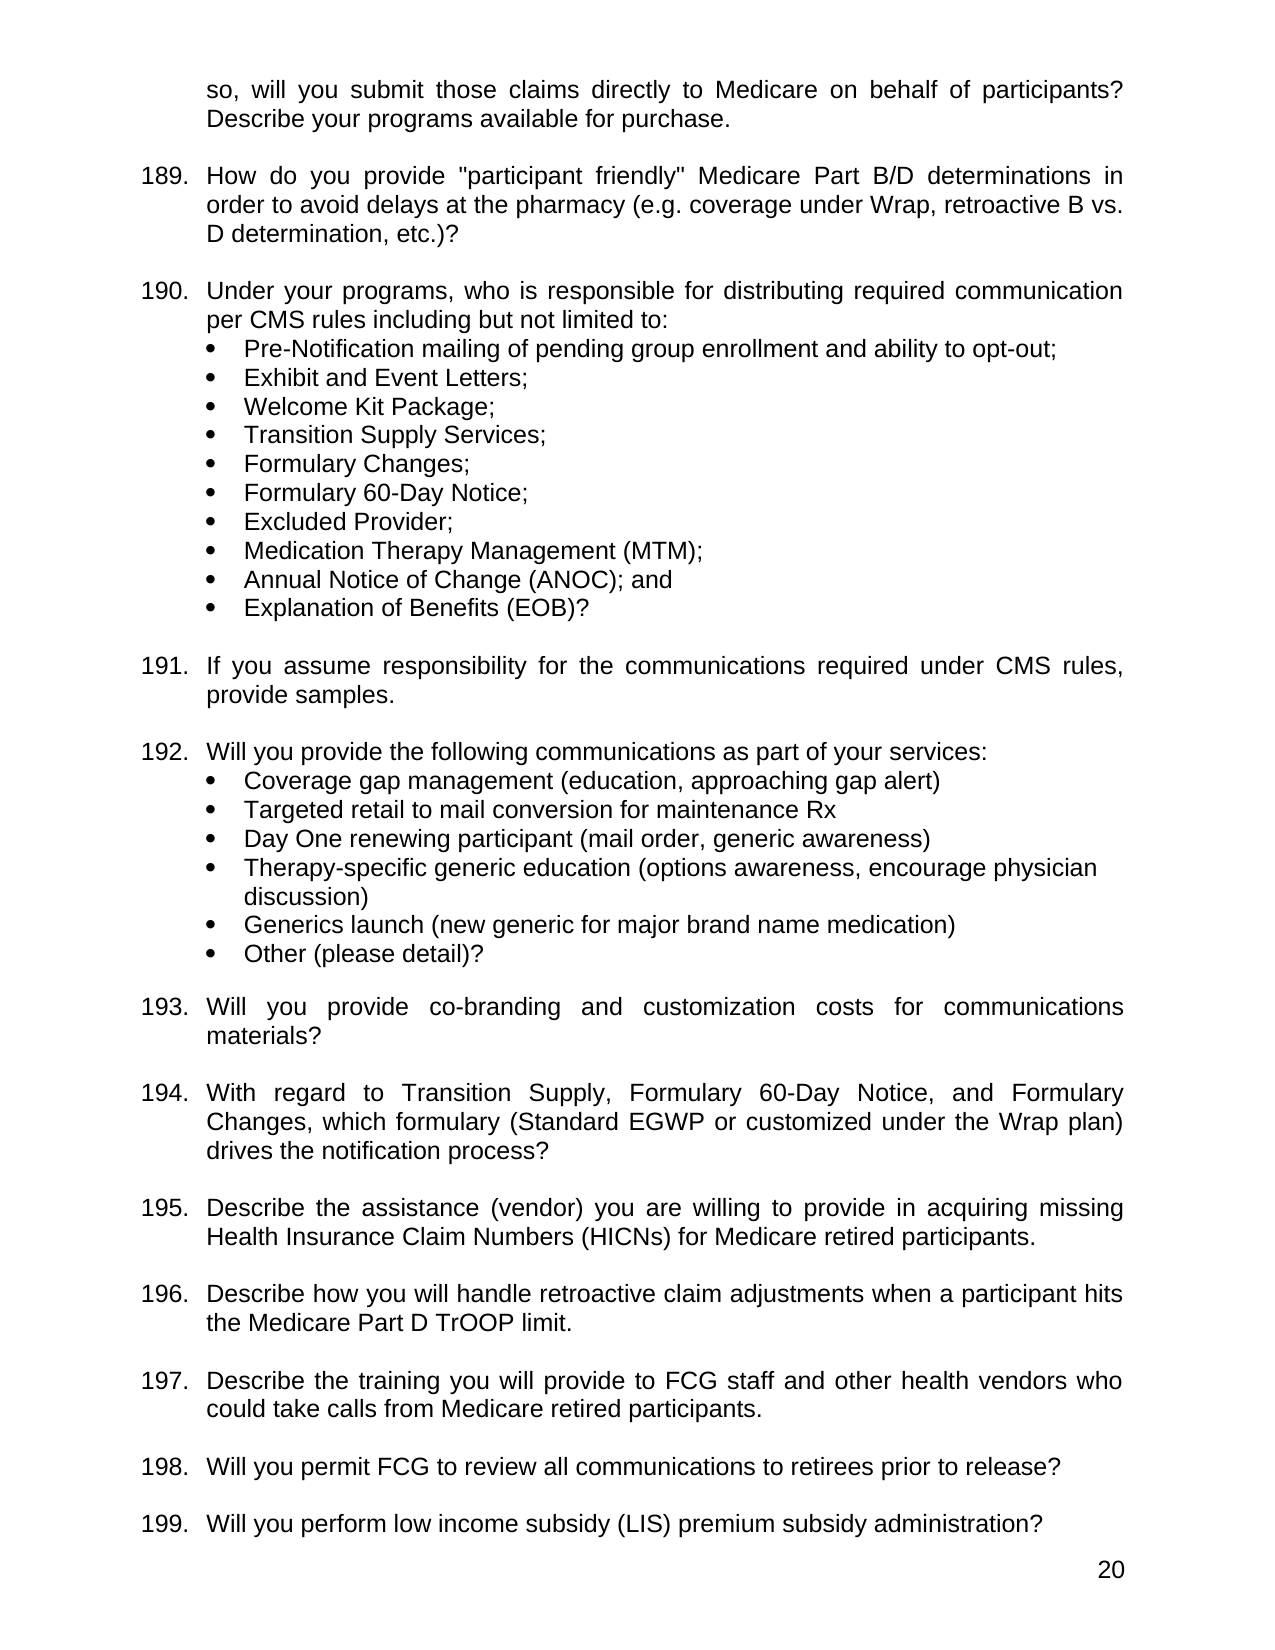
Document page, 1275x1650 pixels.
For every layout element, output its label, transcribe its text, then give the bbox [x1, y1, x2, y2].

subtitle Excluded Provider; [206, 507, 1125, 536]
subtitle Pre-Notification mailing of pending group enrollment and ability to opt-out; [206, 334, 1125, 363]
list With regard to Transition Supply, Formulary 60-Day Notice, and Formulary Changes, which formulary (Standard EGWP or customized under the Wrap plan) drives the notification process? [141, 1078, 1125, 1164]
subtitle Other (please detail)? [206, 939, 1125, 968]
list Describe how you will handle retroactive claim adjustments when a participant hits the Medicare Part D TrOOP limit. [141, 1279, 1125, 1337]
subtitle Exhibit and Event Letters; [206, 363, 1125, 391]
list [141, 75, 1125, 132]
subtitle Transition Supply Services; [206, 420, 1125, 449]
subtitle Day One renewing participant (mail order, generic awareness) [206, 824, 1125, 853]
subtitle Formulary 60-Day Notice; [206, 478, 1125, 507]
subtitle Therapy-specific generic education (options awareness, encourage physician discussion) [206, 853, 1125, 910]
list Will you permit FCG to review all communications to retirees prior to release? [141, 1452, 1125, 1481]
subtitle Explanation of Benefits (EOB)? [206, 593, 1125, 622]
list Describe the assistance (vendor) you are willing to provide in acquiring missing Health Insurance Claim Numbers (HICNs) for Medicare retired participants. [141, 1193, 1125, 1251]
subtitle Formulary Changes; [206, 449, 1125, 478]
subtitle Annual Notice of Change (ANOC); and [206, 564, 1125, 593]
list How do you provide "participant friendly" Medicare Part B/D determinations in order to avoid delays at the pharmacy (e.g. coverage under Wrap, retroactive B vs. D determination, etc.)? [141, 161, 1125, 247]
subtitle Targeted retail to mail conversion for maintenance Rx [206, 795, 1125, 824]
list Will you perform low income subsidy (LIS) premium subsidy administration? [141, 1509, 1125, 1538]
list If you assume responsibility for the communications required under CMS rules, provide samples. [141, 651, 1125, 708]
list Describe the training you will provide to FCG staff and other health vendors who could take calls from Medicare retired participants. [141, 1366, 1125, 1423]
subtitle Medication Therapy Management (MTM); [206, 536, 1125, 564]
subtitle Coverage gap management (education, approaching gap alert) [206, 766, 1125, 795]
subtitle Welcome Kit Package; [206, 391, 1125, 420]
subtitle Generics launch (new generic for major brand name medication) [206, 910, 1125, 939]
list Under your programs, who is responsible for distributing required communication per CMS rules including but not limited to: [141, 276, 1125, 334]
list Will you provide co-branding and customization costs for communications materials? [141, 992, 1125, 1049]
list Will you provide the following communications as part of your services: [141, 737, 1125, 766]
